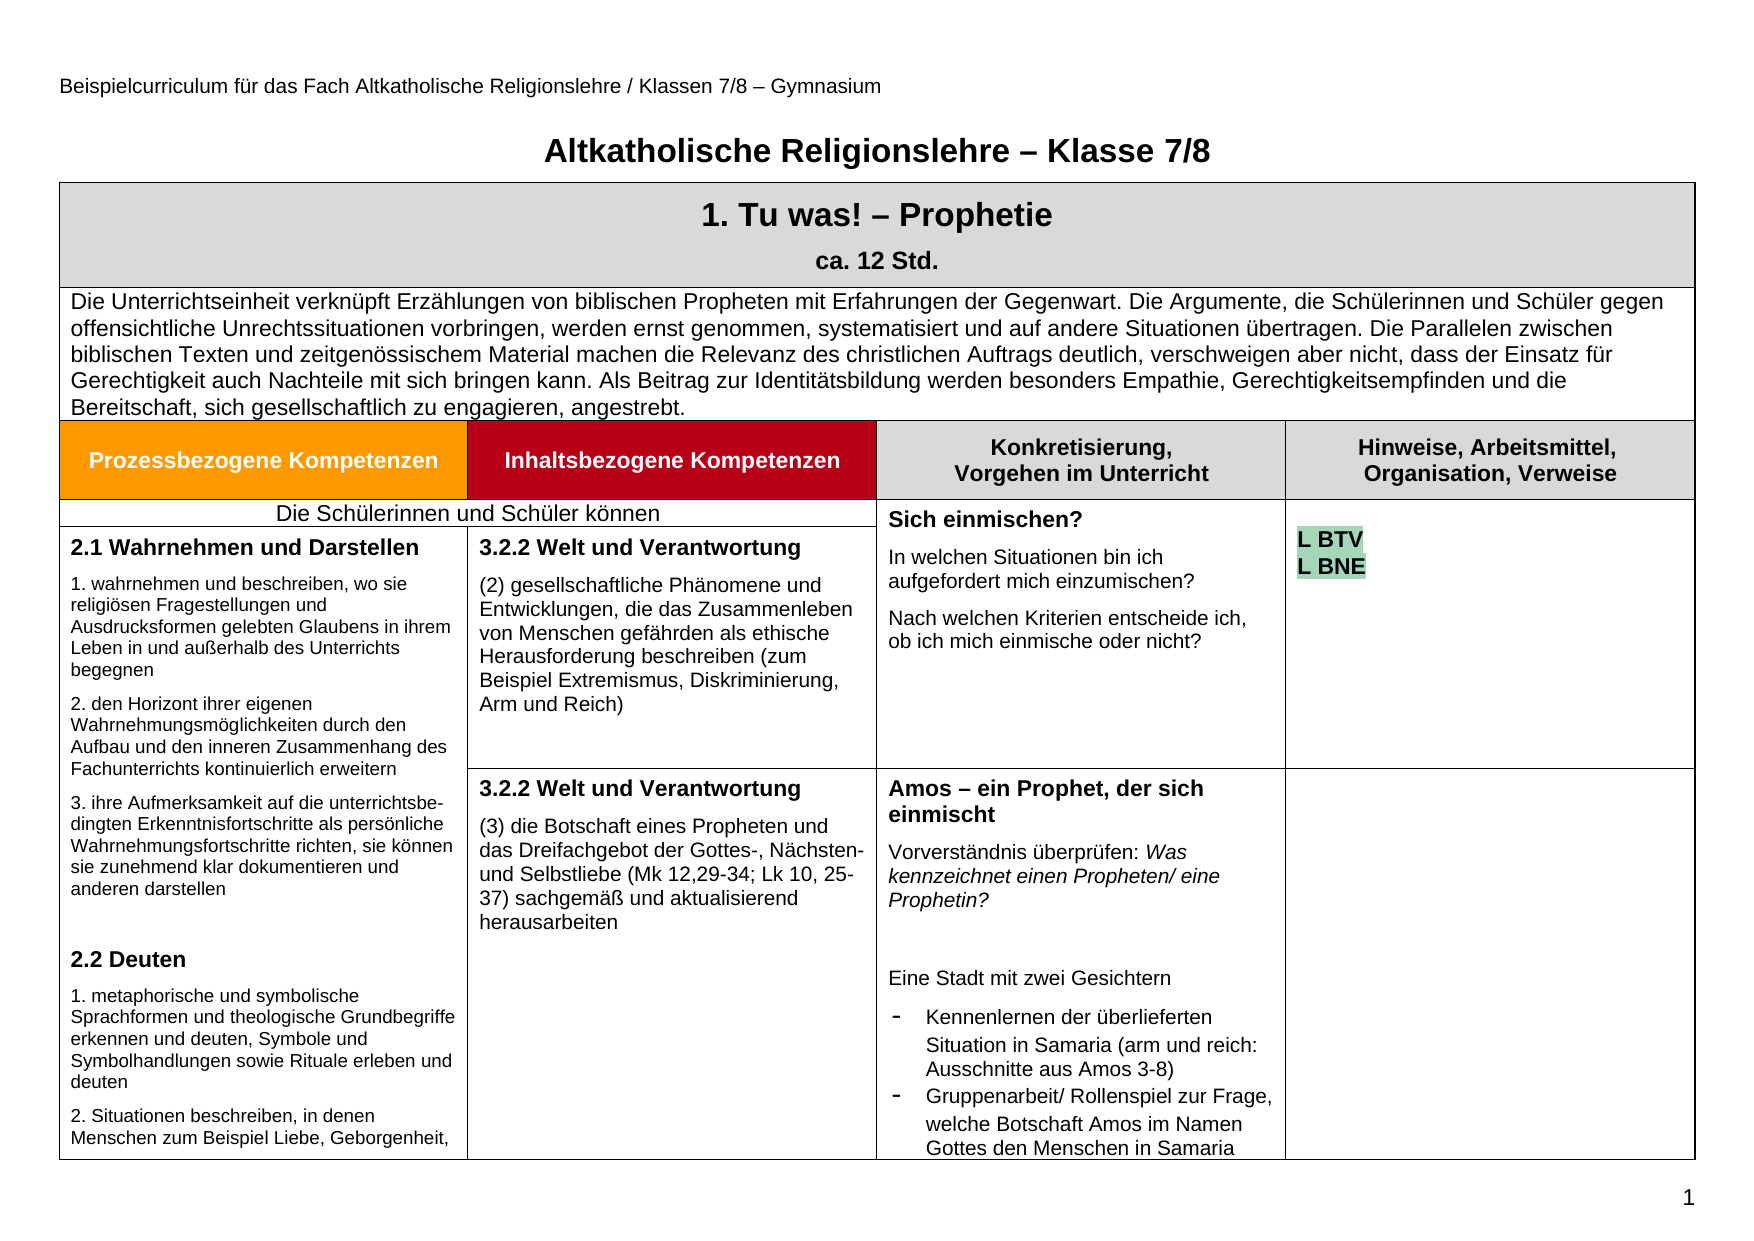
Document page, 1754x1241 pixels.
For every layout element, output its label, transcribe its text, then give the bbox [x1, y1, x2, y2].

table_cell Die Schülerinnen und Schüler können [60, 500, 876, 526]
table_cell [877, 769, 1285, 1159]
table_cell Prozessbezogene Kompetenzen [60, 421, 467, 499]
table_cell Sich einmischen? In welchen Situationen bin ich aufgefordert mich einzumischen? Nach welchen Kriterien entscheide ich, ob ich mich einmische oder nicht? [877, 500, 1285, 767]
table_cell [1286, 769, 1694, 1159]
table_cell 3.2.2 Welt und Verantwortung (2) gesellschaftliche Phänomene und Entwicklungen, die das Zusammenleben von Menschen gefährden als ethische Herausforderung beschreiben (zum Beispiel Extremismus, Diskriminierung, Arm und Reich) [468, 527, 876, 767]
text Altkatholische Religionslehre – Klasse 7/8 [59, 131, 1695, 169]
table_cell Inhaltsbezogene Kompetenzen [468, 421, 876, 499]
table_cell Hinweise, Arbeitsmittel, Organisation, Verweise [1286, 421, 1694, 499]
table_header 1. Tu was! – Prophetie ca. 12 Std. [60, 183, 1694, 287]
table_cell 2.1 Wahrnehmen und Darstellen 1. wahrnehmen und beschreiben, wo sie religiösen Fragestellungen und Ausdrucksformen gelebten Glaubens in ihrem Leben in und außerhalb des Unterrichts begegnen 2. den Horizont ihrer eigenen Wahrnehmungsmöglichkeiten durch den Aufbau und den inneren Zusammenhang des Fachunterrichts kontinuierlich erweitern 3. ihre Aufmerksamkeit auf die unterrichtsbe-dingten Erkenntnisfortschritte als persönliche Wahrnehmungsfortschritte richten, sie können sie zunehmend klar dokumentieren und anderen darstellen 2.2 Deuten 1. metaphorische und symbolische Sprachformen und theologische Grundbegriffe erkennen und deuten, Symbole und Symbolhandlungen sowie Rituale erleben und deuten 2. Situationen beschreiben, in denen Menschen zum Beispiel Liebe, Geborgenheit, Hoffnung, Vertrauen, Glück, Leid, Trauer, Ungerechtigkeit, Scheitern und Schuld erfahren und daraus religiöse und ethische Fragen entwickeln 3. zentrale Zeugnisse der biblisch-christlichen Überlieferung als Erfahrungen von Menschen mit Gott deuten und diese in Beziehung setzen zu eigenen Erfahrungen 2.3 Urteilen 1. zu konkreten Situationen wie Freundschaft, Enttäuschung, Streit oder Erfahrungen mit Tod unterschiedliche religiöse und nicht-religiöse Antwort- und Handlungsmöglichkeiten finden und vergleichen 2. unterschiedliche religiöse und nicht-religiöse Antwort- und Handlungsmöglichkeiten mit der biblisch-christlichen und altkatholischen Glaubensüberlieferung in Beziehung setzen 3. einen eigenen Standpunkt zu religiösen und ethischen Fragen einnehmen und diesen aus der Perspektive biblisch-christlicher und altkatholischer Glaubenstradition beurteilen 2.4 Kommunizieren und Dialogfähig-Sein 1. eigene Gedanken, Gefühle und Sicht- beziehungsweise Verhaltensweisen (Konstruktionen) darstellen und in Beziehung setzen zu denen anderer Schülerinnen und Schüler in der Lerngruppe 2. sich in religiöse und nicht religiöse Gedanken, Gefühle, Sicht- bzw. Verhaltensweisen anderer Menschen (biblische Figuren, Heilige, Mitmenschen) hineinversetzen 3. anderen wertschätzend, achtsam, sensibel und respektvoll begegnen und sich konstruktiv mit ihnen über eigene und fremde Standpunkte austauschen 2.5 Gestalten und Handeln 1. dem eigenen Leben, menschlichen Grunderfahrungen und biblisch-christlicher Glaubensüberlieferung kreativ-gestaltend Ausdruck verleihen 2. sich kreativ-gestaltend mit menschlichen Grunderfahrungen, dem eigenen Leben und der biblisch-christlichen Glaubensüberlieferung auseinanderzusetzen, aus dem Nachdenken über biblische Texte und Personen aus Geschichte und Gegenwart Impulse für das eigene Handeln gewinnen 3. innerhalb der eigenen Konfession, aber auch im Kontext interkonfessioneller und interreligiöser Begegnungen, religiöse und liturgische Ausdrucksformen reflektieren und gegebenenfalls diese mitgestalten [60, 527, 467, 1159]
table_cell Die Unterrichtseinheit verknüpft Erzählungen von biblischen Propheten mit Erfahrungen der Gegenwart. Die Argumente, die Schülerinnen und Schüler gegen offensichtliche Unrechtssituationen vorbringen, werden ernst genommen, systematisiert und auf andere Situationen übertragen. Die Parallelen zwischen biblischen Texten und zeitgenössischem Material machen die Relevanz des christlichen Auftrags deutlich, verschweigen aber nicht, dass der Einsatz für Gerechtigkeit auch Nachteile mit sich bringen kann. Als Beitrag zur Identitätsbildung werden besonders Empathie, Gerechtigkeitsempfinden und die Bereitschaft, sich gesellschaftlich zu engagieren, angestrebt. [60, 288, 1694, 420]
table_cell L BTV L BNE [1286, 500, 1694, 767]
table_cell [468, 769, 876, 1159]
table_cell Konkretisierung, Vorgehen im Unterricht [877, 421, 1285, 499]
